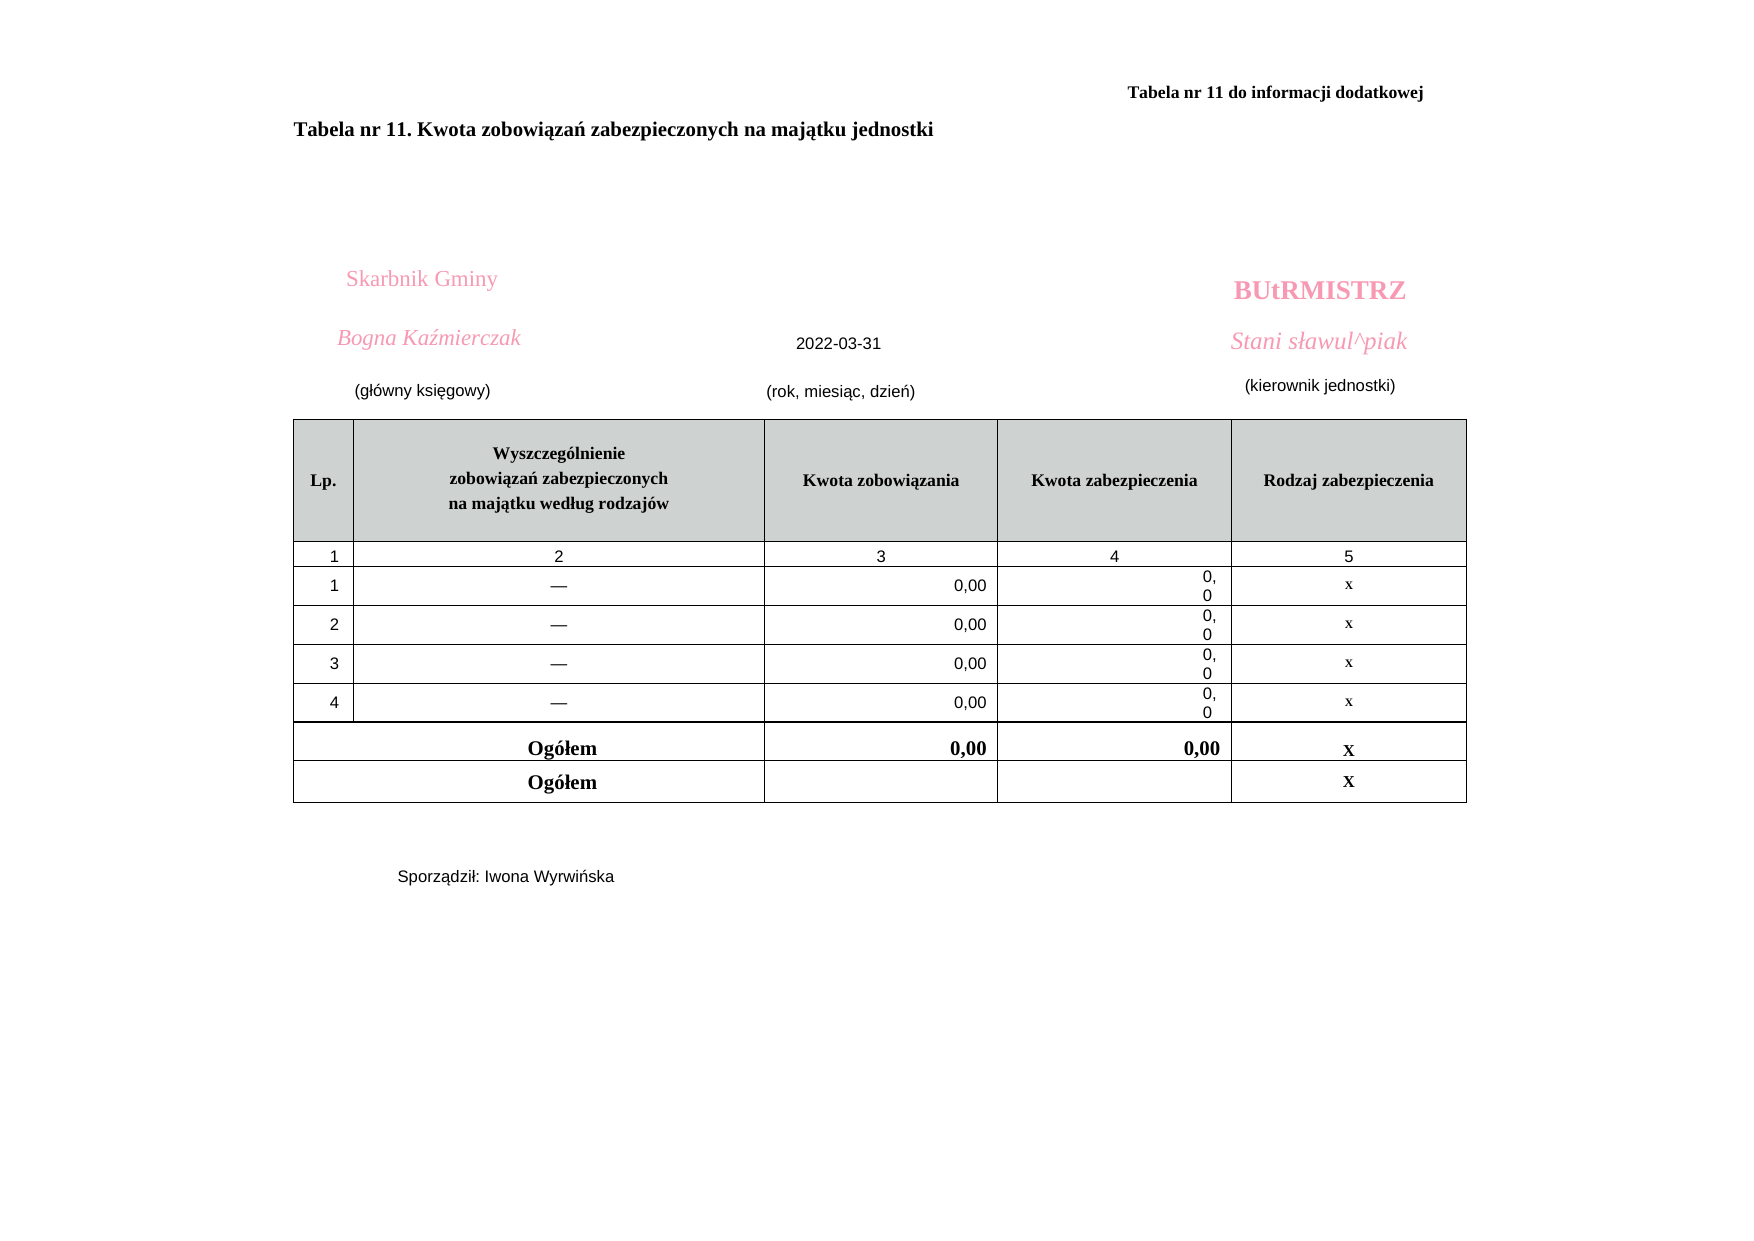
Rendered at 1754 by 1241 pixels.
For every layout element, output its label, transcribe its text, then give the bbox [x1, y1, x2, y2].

text Sporządził: Iwona Wyrwińska [293, 866, 1466, 886]
table_cell 2 [354, 542, 764, 566]
table_cell 0,00 [765, 723, 997, 760]
table_header Lp. [294, 420, 353, 541]
table_cell 0,00 [765, 684, 997, 721]
table_cell 0,00 [998, 606, 1231, 643]
table_cell 1 [294, 542, 353, 566]
table_cell X [1232, 567, 1466, 604]
table_cell X [1232, 723, 1466, 760]
table_cell 0,00 [998, 723, 1231, 760]
table_cell X [1232, 761, 1466, 802]
table_cell X [1232, 606, 1466, 643]
table_cell 4 [998, 542, 1231, 566]
table_cell — [354, 567, 764, 604]
table_cell — [354, 645, 764, 682]
table_cell 0,00 [765, 606, 997, 643]
table_cell 3 [765, 542, 997, 566]
table_cell 2 [294, 606, 353, 643]
table_header Wyszczególnienie zobowiązań zabezpieczonych na majątku według rodzajów [354, 420, 764, 541]
table_cell X [1232, 645, 1466, 682]
table_cell 4 [294, 684, 353, 721]
table_cell X [1232, 684, 1466, 721]
table_cell — [354, 606, 764, 643]
table_cell 0,00 [998, 645, 1231, 682]
table_cell Ogółem [294, 723, 764, 760]
table_header Kwota zobowiązania [765, 420, 997, 541]
table_cell [765, 761, 997, 802]
table_header Kwota zabezpieczenia [998, 420, 1231, 541]
table_cell 0,00 [765, 567, 997, 604]
table_cell 0,00 [998, 684, 1231, 721]
table_cell Ogółem [294, 761, 764, 802]
table_cell 1 [294, 567, 353, 604]
table_cell 0,00 [765, 645, 997, 682]
table_cell [998, 761, 1231, 802]
text Tabela nr 11. Kwota zobowiązań zabezpieczonych na majątku jednostki [293, 116, 1466, 141]
table_cell 0,00 [998, 567, 1231, 604]
table_header Rodzaj zabezpieczenia [1232, 420, 1466, 541]
table_cell 5 [1232, 542, 1466, 566]
table_cell — [354, 684, 764, 721]
table_cell 3 [294, 645, 353, 682]
